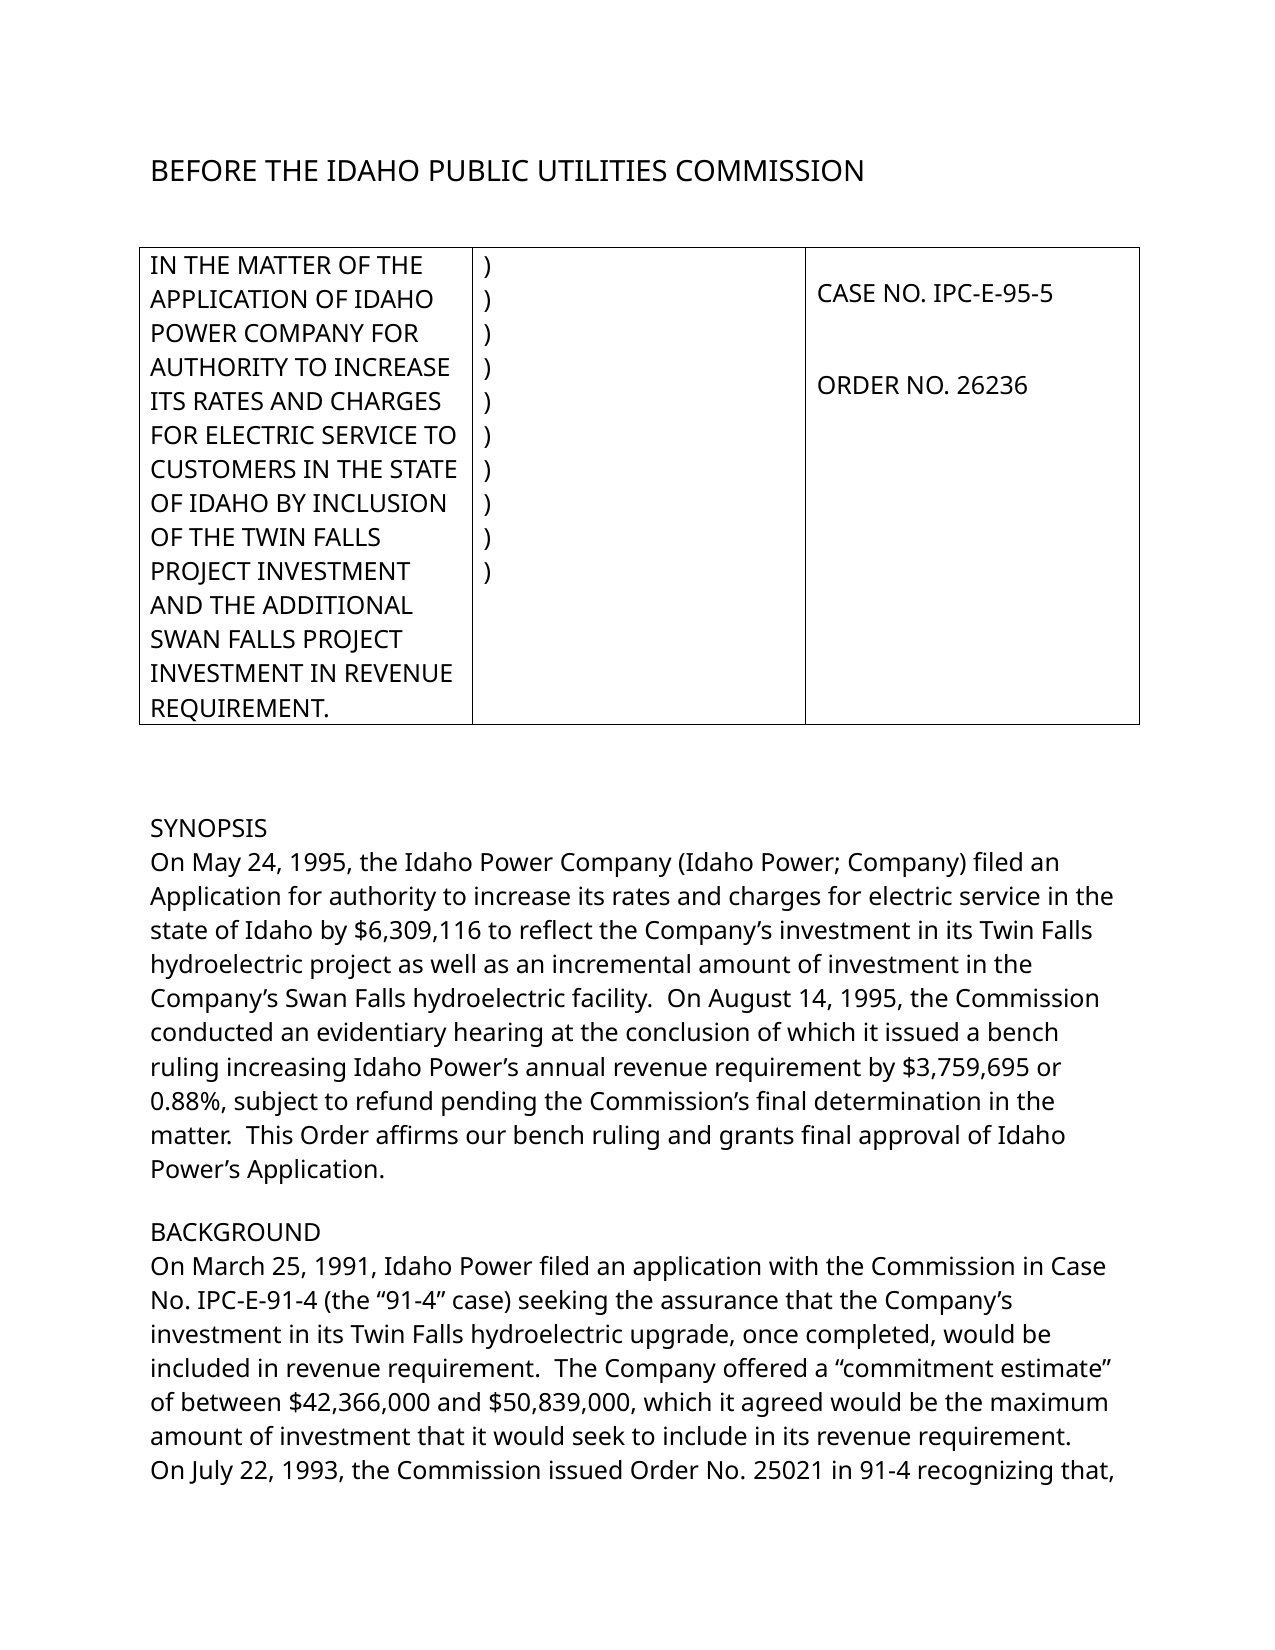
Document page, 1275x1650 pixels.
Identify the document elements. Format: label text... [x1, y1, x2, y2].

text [150, 1453, 1125, 1487]
table_header ) ) ) ) ) ) ) ) ) ) [473, 248, 805, 724]
text BEFORE THE IDAHO PUBLIC UTILITIES COMMISSION [150, 150, 1125, 190]
table_header CASE NO. IPC-E-95-5 ORDER NO. 26236 [806, 248, 1139, 724]
text BACKGROUND [150, 1214, 1125, 1248]
text On March 25, 1991, Idaho Power filed an application with the Commission in Case No. IPC-E-91-4 (the “91-4” case) seeking the assurance that the Company’s investment in its Twin Falls hydroelectric upgrade, once completed, would be included in revenue requirement. The Company offered a “commitment estimate” of between $42,366,000 and $50,839,000, which it agreed would be the maximum amount of investment that it would seek to include in its revenue requirement. [150, 1248, 1125, 1453]
text SYNOPSIS [150, 811, 1125, 845]
table_header IN THE MATTER OF THE APPLICATION OF IDAHO POWER COMPANY FOR AUTHORITY TO INCREASE ITS RATES AND CHARGES FOR ELECTRIC SERVICE TO CUSTOMERS IN THE STATE OF IDAHO BY INCLUSION OF THE TWIN FALLS PROJECT INVESTMENT AND THE ADDITIONAL SWAN FALLS PROJECT INVESTMENT IN REVENUE REQUIREMENT. [140, 248, 472, 724]
text On May 24, 1995, the Idaho Power Company (Idaho Power; Company) filed an Application for authority to increase its rates and charges for electric service in the state of Idaho by $6,309,116 to reflect the Company’s investment in its Twin Falls hydroelectric project as well as an incremental amount of investment in the Company’s Swan Falls hydroelectric facility. On August 14, 1995, the Commission conducted an evidentiary hearing at the conclusion of which it issued a bench ruling increasing Idaho Power’s annual revenue requirement by $3,759,695 or 0.88%, subject to refund pending the Commission’s final determination in the matter. This Order affirms our bench ruling and grants final approval of Idaho Power’s Application. [150, 845, 1125, 1185]
